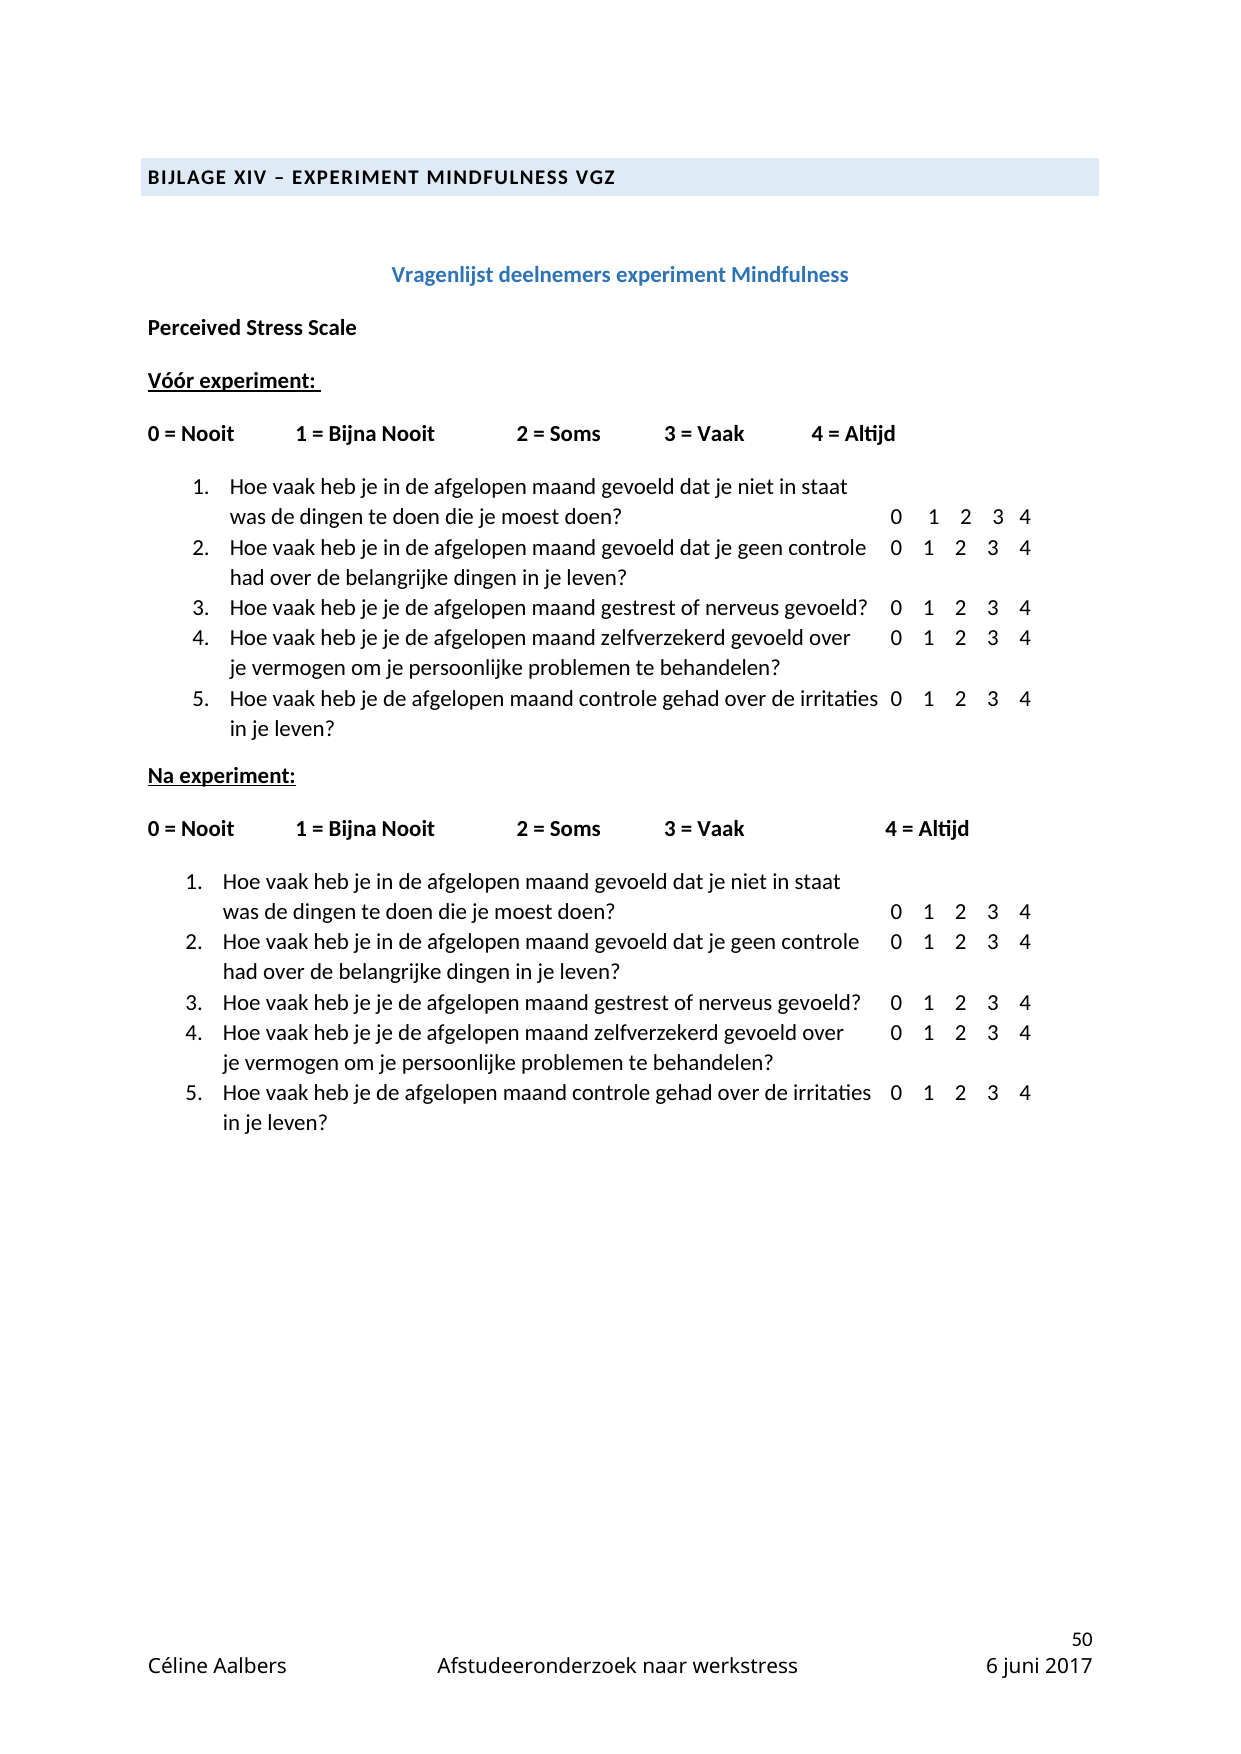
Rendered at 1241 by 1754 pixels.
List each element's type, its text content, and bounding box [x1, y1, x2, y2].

text Perceived Stress Scale [148, 313, 1092, 341]
text 0 = Nooit 1 = Bijna Nooit 2 = Soms 3 = Vaak 4 = Altijd [148, 419, 1092, 447]
list Hoe vaak heb je in de afgelopen maand gevoeld dat je geen controle 0 1 2 3 4 had over de belangrijke dingen in je leven? [185, 927, 1092, 986]
text Na experiment: [148, 761, 1092, 789]
text 0 = Nooit 1 = Bijna Nooit 2 = Soms 3 = Vaak 4 = Altijd [148, 814, 1092, 842]
list Hoe vaak heb je de afgelopen maand controle gehad over de irritaties 0 1 2 3 4 in je leven? [185, 1078, 1092, 1137]
list Hoe vaak heb je de afgelopen maand controle gehad over de irritaties 0 1 2 3 4 in je leven? [192, 684, 1092, 742]
text Vragenlijst deelnemers experiment Mindfulness [148, 260, 1092, 288]
list Hoe vaak heb je je de afgelopen maand gestrest of nerveus gevoeld? 0 1 2 3 4 [185, 988, 1092, 1016]
list Hoe vaak heb je in de afgelopen maand gevoeld dat je niet in staat was de dingen te doen die je moest doen? 0 1 2 3 4 [192, 472, 1092, 531]
subtitle Bijlage XIV – Experiment Mindfulness VGZ [148, 164, 1092, 190]
text Vóór experiment: [148, 366, 1092, 394]
list Hoe vaak heb je in de afgelopen maand gevoeld dat je niet in staat was de dingen te doen die je moest doen? 0 1 2 3 4 [185, 867, 1092, 925]
list Hoe vaak heb je je de afgelopen maand zelfverzekerd gevoeld over 0 1 2 3 4 je vermogen om je persoonlijke problemen te behandelen? [192, 623, 1092, 682]
list Hoe vaak heb je in de afgelopen maand gevoeld dat je geen controle 0 1 2 3 4 had over de belangrijke dingen in je leven? [192, 533, 1092, 591]
list Hoe vaak heb je je de afgelopen maand gestrest of nerveus gevoeld? 0 1 2 3 4 [192, 593, 1092, 621]
list Hoe vaak heb je je de afgelopen maand zelfverzekerd gevoeld over 0 1 2 3 4 je vermogen om je persoonlijke problemen te behandelen? [185, 1018, 1092, 1076]
